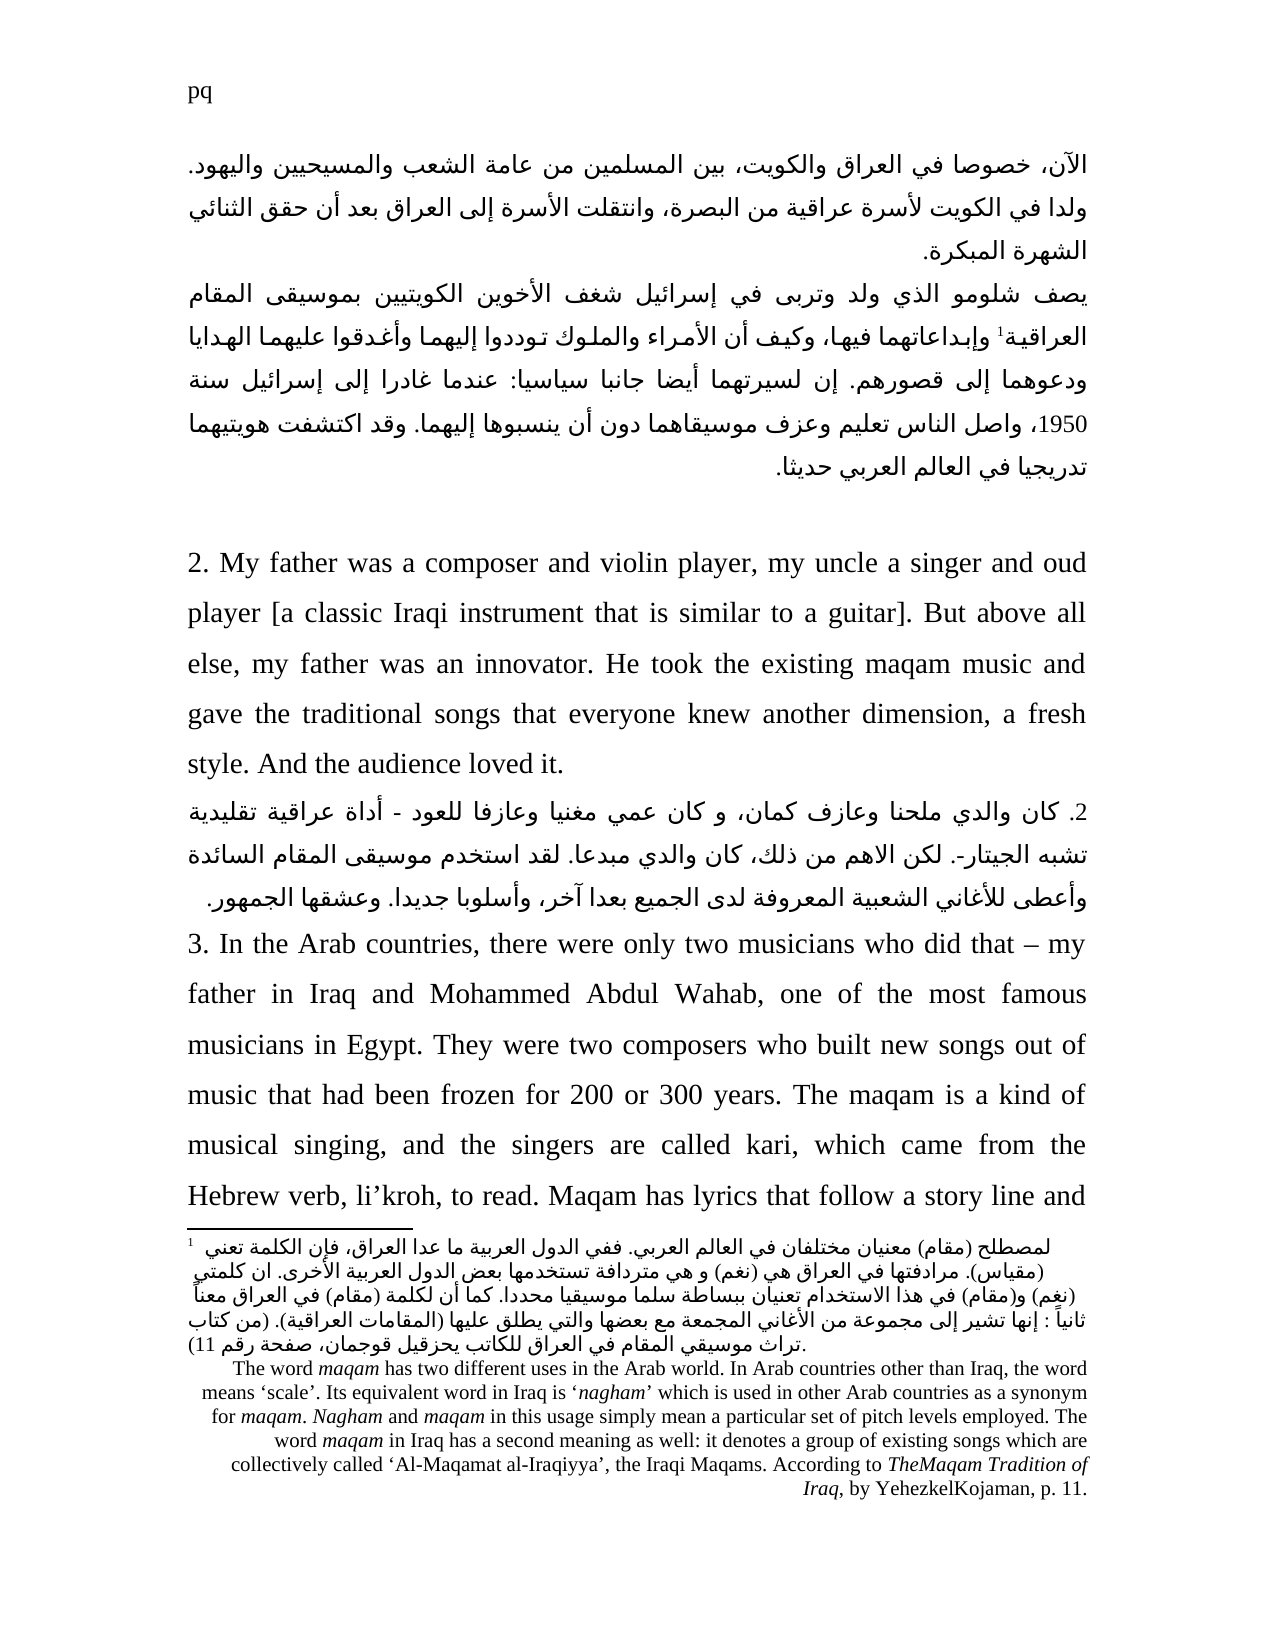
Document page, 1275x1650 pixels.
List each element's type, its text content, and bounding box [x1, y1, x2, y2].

text يصف شلومو الذي ولد وتربى في إسرائيل شغف الأخوين الكويتيين بموسيقى المقام العراقية وإبداعاتهما فيها، وكيف أن الأمراء والملوك توددوا إليهما وأغدقوا عليهما الهدايا ودعوهما إلى قصورهم. إن لسيرتهما أيضا جانبا سياسيا: عندما غادرا إلى إسرائيل سنة 1950، واصل الناس تعليم وعزف موسيقاهما دون أن ينسبوها إليهما. وقد اكتشفت هويتيهما تدريجيا في العالم العربي حديثا. [187, 279, 1087, 481]
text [187, 926, 1087, 1211]
text 2. كان والدي ملحنا وعازف كمان، و كان عمي مغنيا وعازفا للعود - أداة عراقية تقليدية تشبه الجيتار-. لكن الاهم من ذلك، كان والدي مبدعا. لقد استخدم موسيقى المقام السائدة وأعطى للأغاني الشعبية المعروفة لدى الجميع بعدا آخر، وأسلوبا جديدا. وعشقها الجمهور. [187, 797, 1087, 912]
text 2. My father was a composer and violin player, my uncle a singer and oud player [a classic Iraqi instrument that is similar to a guitar]. But above all else, my father was an innovator. He took the existing maqam music and gave the traditional songs that everyone knew another dimension, a fresh style. And the audience loved it. [187, 545, 1087, 780]
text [187, 150, 1087, 265]
